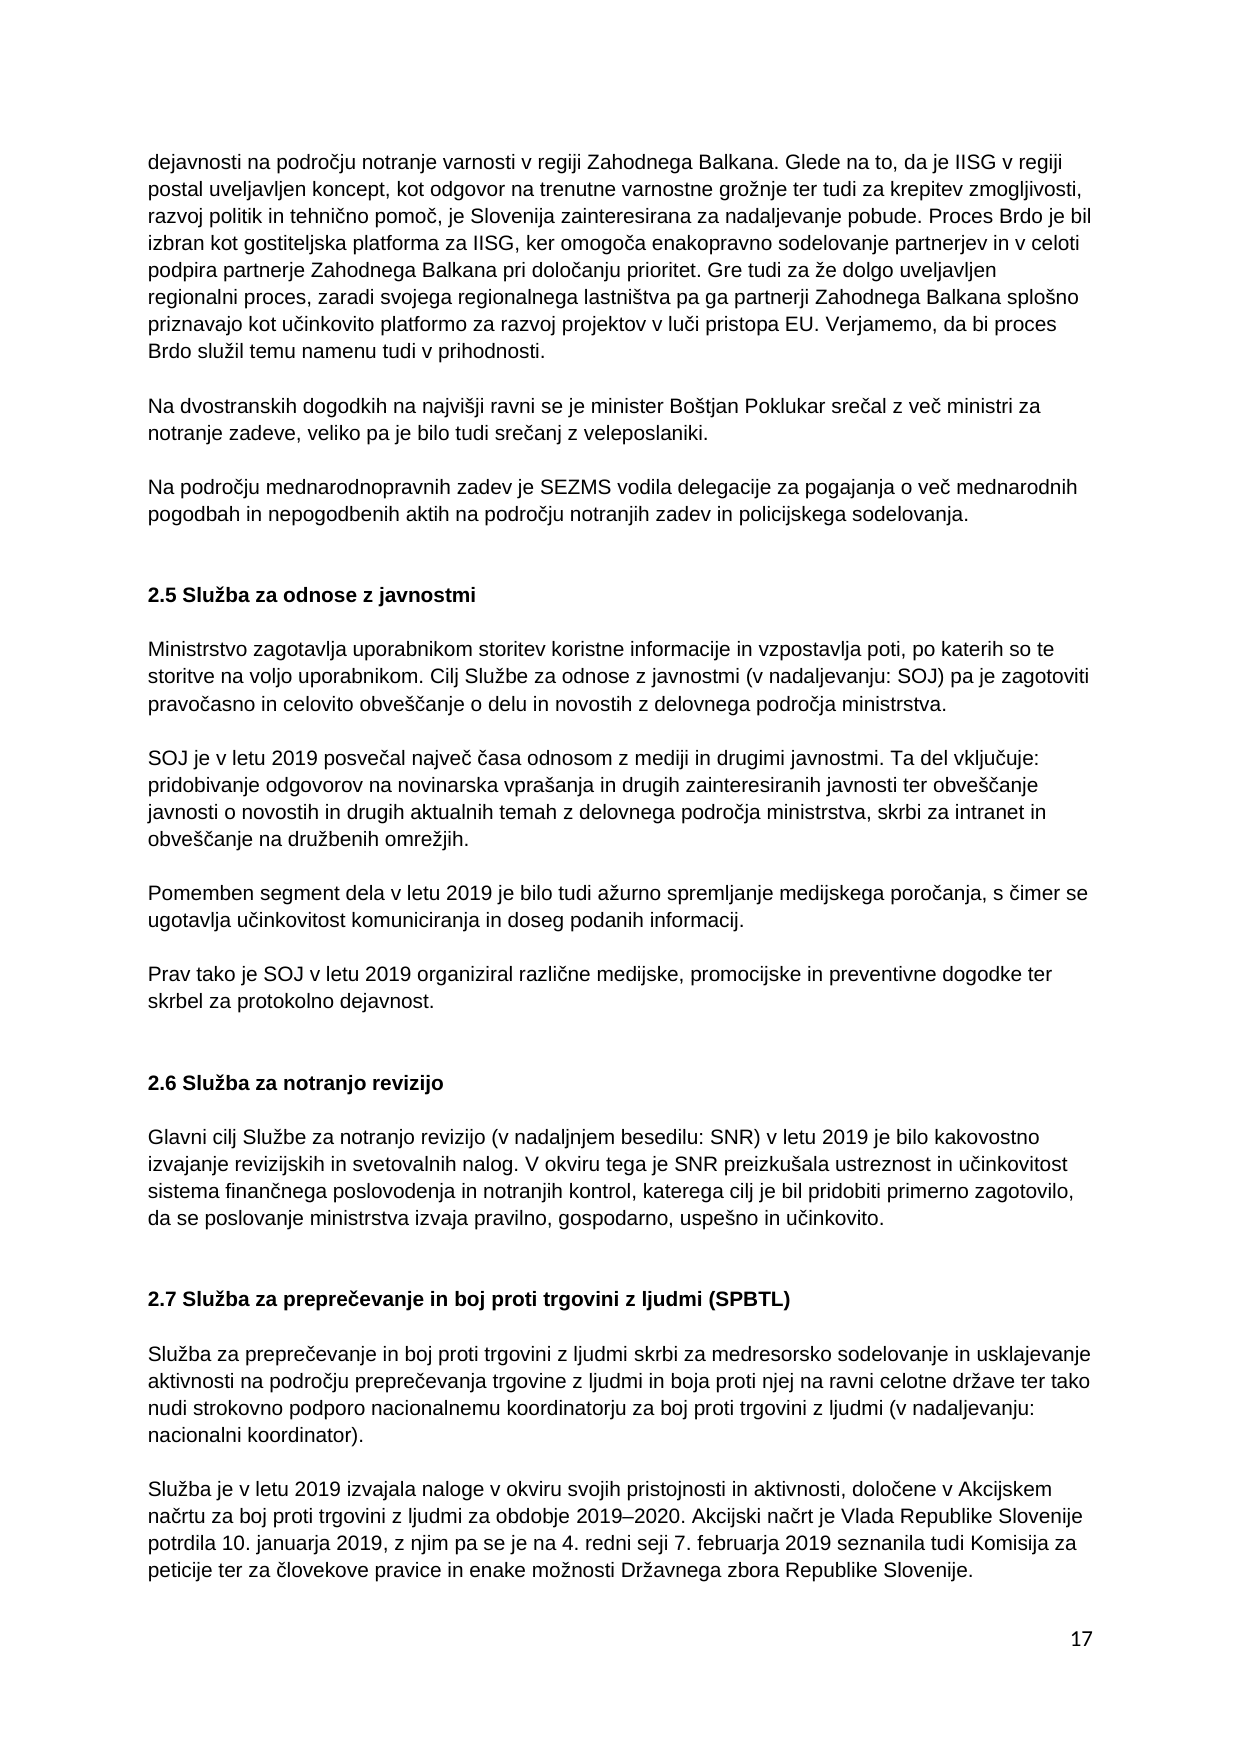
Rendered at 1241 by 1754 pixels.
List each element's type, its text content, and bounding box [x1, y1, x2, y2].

text Glavni cilj Službe za notranjo revizijo (v nadaljnjem besedilu: SNR) v letu 2019 je bilo kakovostno izvajanje revizijskih in svetovalnih nalog. V okviru tega je SNR preizkušala ustreznost in učinkovitost sistema finančnega poslovodenja in notranjih kontrol, katerega cilj je bil pridobiti primerno zagotovilo, da se poslovanje ministrstva izvaja pravilno, gospodarno, uspešno in učinkovito. [148, 1123, 1093, 1231]
text Pomemben segment dela v letu 2019 je bilo tudi ažurno spremljanje medijskega poročanja, s čimer se ugotavlja učinkovitost komuniciranja in doseg podanih informacij. [148, 879, 1093, 933]
text 2.7 Služba za preprečevanje in boj proti trgovini z ljudmi (SPBTL) [148, 1285, 1093, 1312]
text Služba je v letu 2019 izvajala naloge v okviru svojih pristojnosti in aktivnosti, določene v Akcijskem načrtu za boj proti trgovini z ljudmi za obdobje 2019–2020. Akcijski načrt je Vlada Republike Slovenije potrdila 10. januarja 2019, z njim pa se je na 4. redni seji 7. februarja 2019 seznanila tudi Komisija za peticije ter za človekove pravice in enake možnosti Državnega zbora Republike Slovenije. [148, 1475, 1093, 1583]
text Na dvostranskih dogodkih na najvišji ravni se je minister Boštjan Poklukar srečal z več ministri za notranje zadeve, veliko pa je bilo tudi srečanj z veleposlaniki. [148, 391, 1093, 446]
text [148, 148, 1093, 364]
text SOJ je v letu 2019 posvečal največ časa odnosom z mediji in drugimi javnostmi. Ta del vključuje: pridobivanje odgovorov na novinarska vprašanja in drugih zainteresiranih javnosti ter obveščanje javnosti o novostih in drugih aktualnih temah z delovnega področja ministrstva, skrbi za intranet in obveščanje na družbenih omrežjih. [148, 743, 1093, 852]
text Prav tako je SOJ v letu 2019 organiziral različne medijske, promocijske in preventivne dogodke ter skrbel za protokolno dejavnost. [148, 960, 1093, 1014]
text 2.6 Služba za notranjo revizijo [148, 1068, 1093, 1096]
text Služba za preprečevanje in boj proti trgovini z ljudmi skrbi za medresorsko sodelovanje in usklajevanje aktivnosti na področju preprečevanja trgovine z ljudmi in boja proti njej na ravni celotne države ter tako nudi strokovno podporo nacionalnemu koordinatorju za boj proti trgovini z ljudmi (v nadaljevanju: nacionalni koordinator). [148, 1339, 1093, 1448]
text Na področju mednarodnopravnih zadev je SEZMS vodila delegacije za pogajanja o več mednarodnih pogodbah in nepogodbenih aktih na področju notranjih zadev in policijskega sodelovanja. [148, 473, 1093, 527]
text Ministrstvo zagotavlja uporabnikom storitev koristne informacije in vzpostavlja poti, po katerih so te storitve na voljo uporabnikom. Cilj Službe za odnose z javnostmi (v nadaljevanju: SOJ) pa je zagotoviti pravočasno in celovito obveščanje o delu in novostih z delovnega področja ministrstva. [148, 635, 1093, 716]
text 2.5 Služba za odnose z javnostmi [148, 581, 1093, 608]
